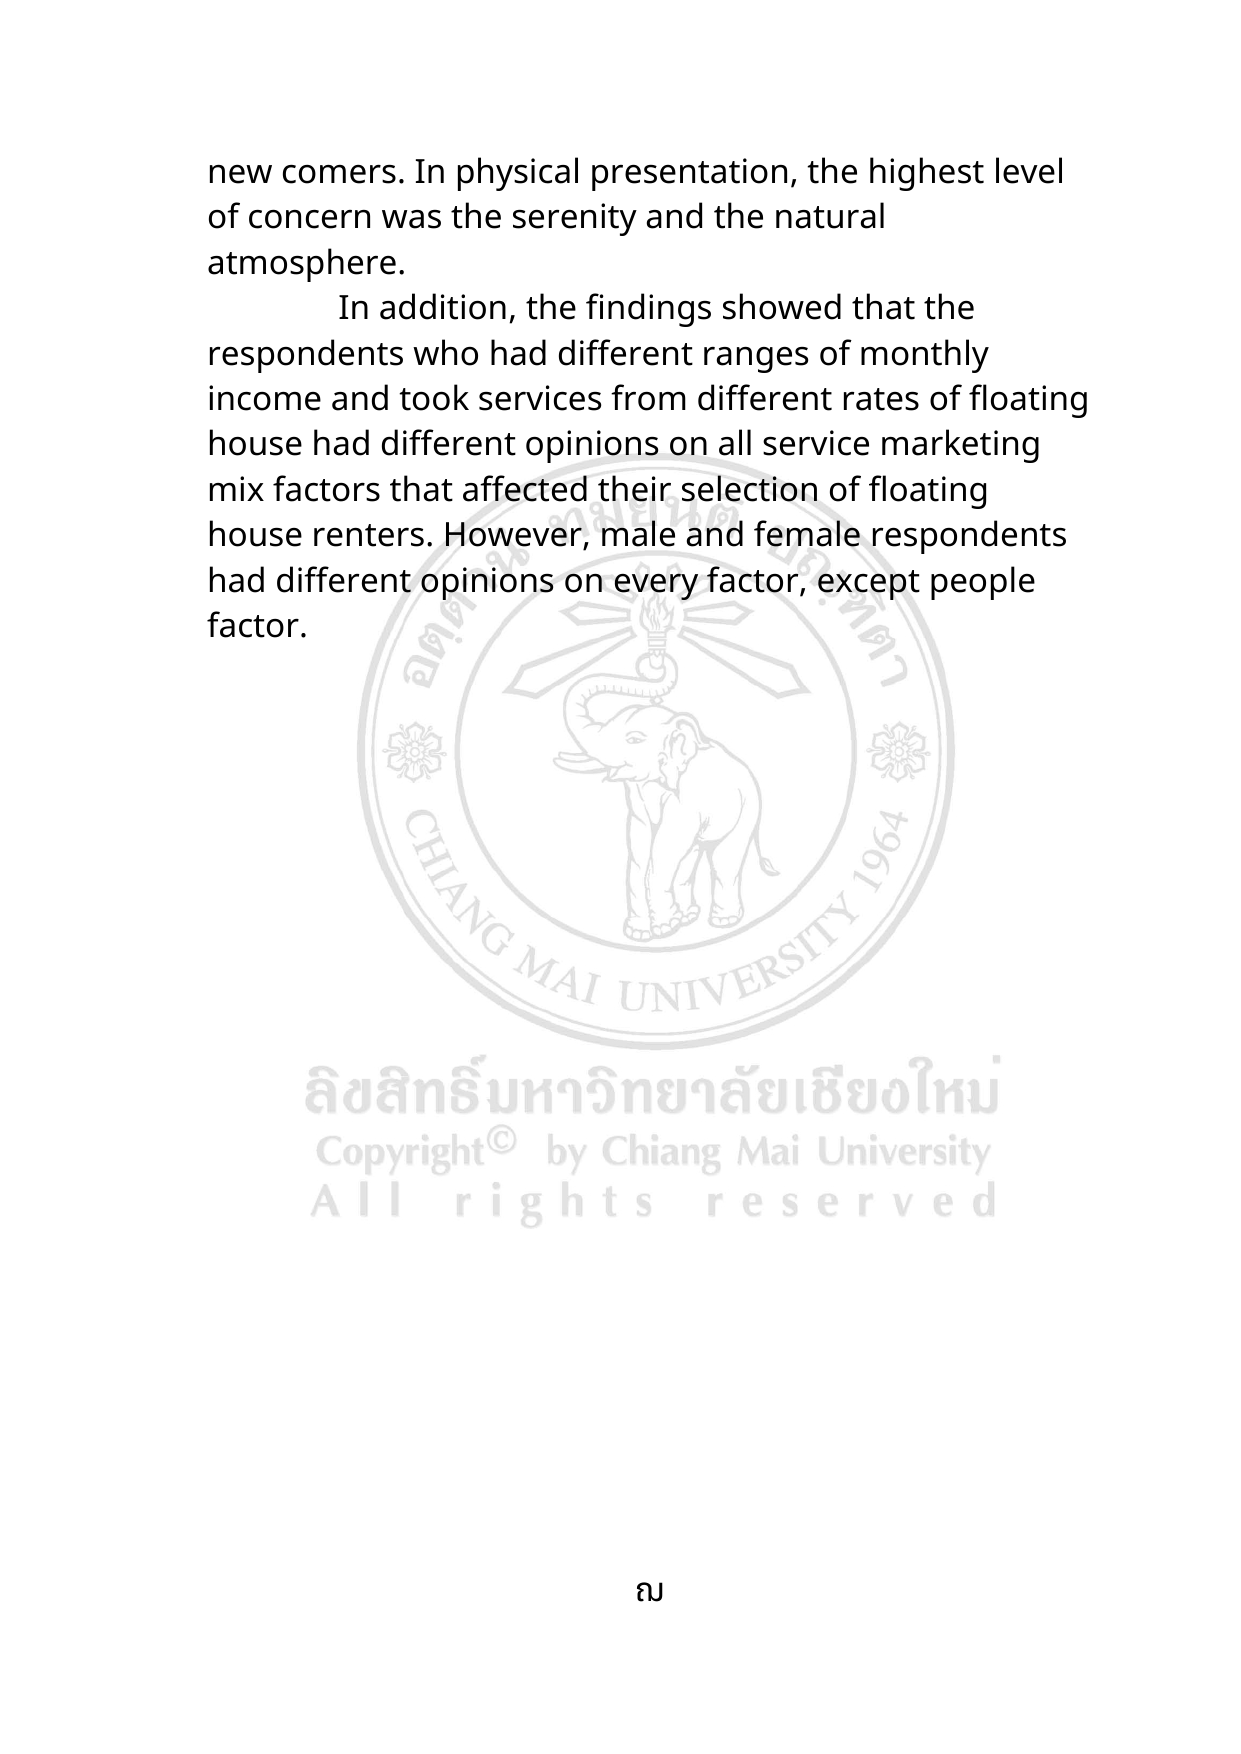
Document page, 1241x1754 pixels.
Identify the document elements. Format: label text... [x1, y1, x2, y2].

picture [206, 221, 1093, 1474]
text In addition, the findings showed that the respondents who had different ranges of monthly income and took services from different rates of floating house had different opinions on all service marketing mix factors that affected their selection of floating house renters. However, male and female respondents had different opinions on every factor, except people factor. [207, 284, 1092, 647]
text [207, 148, 1092, 284]
